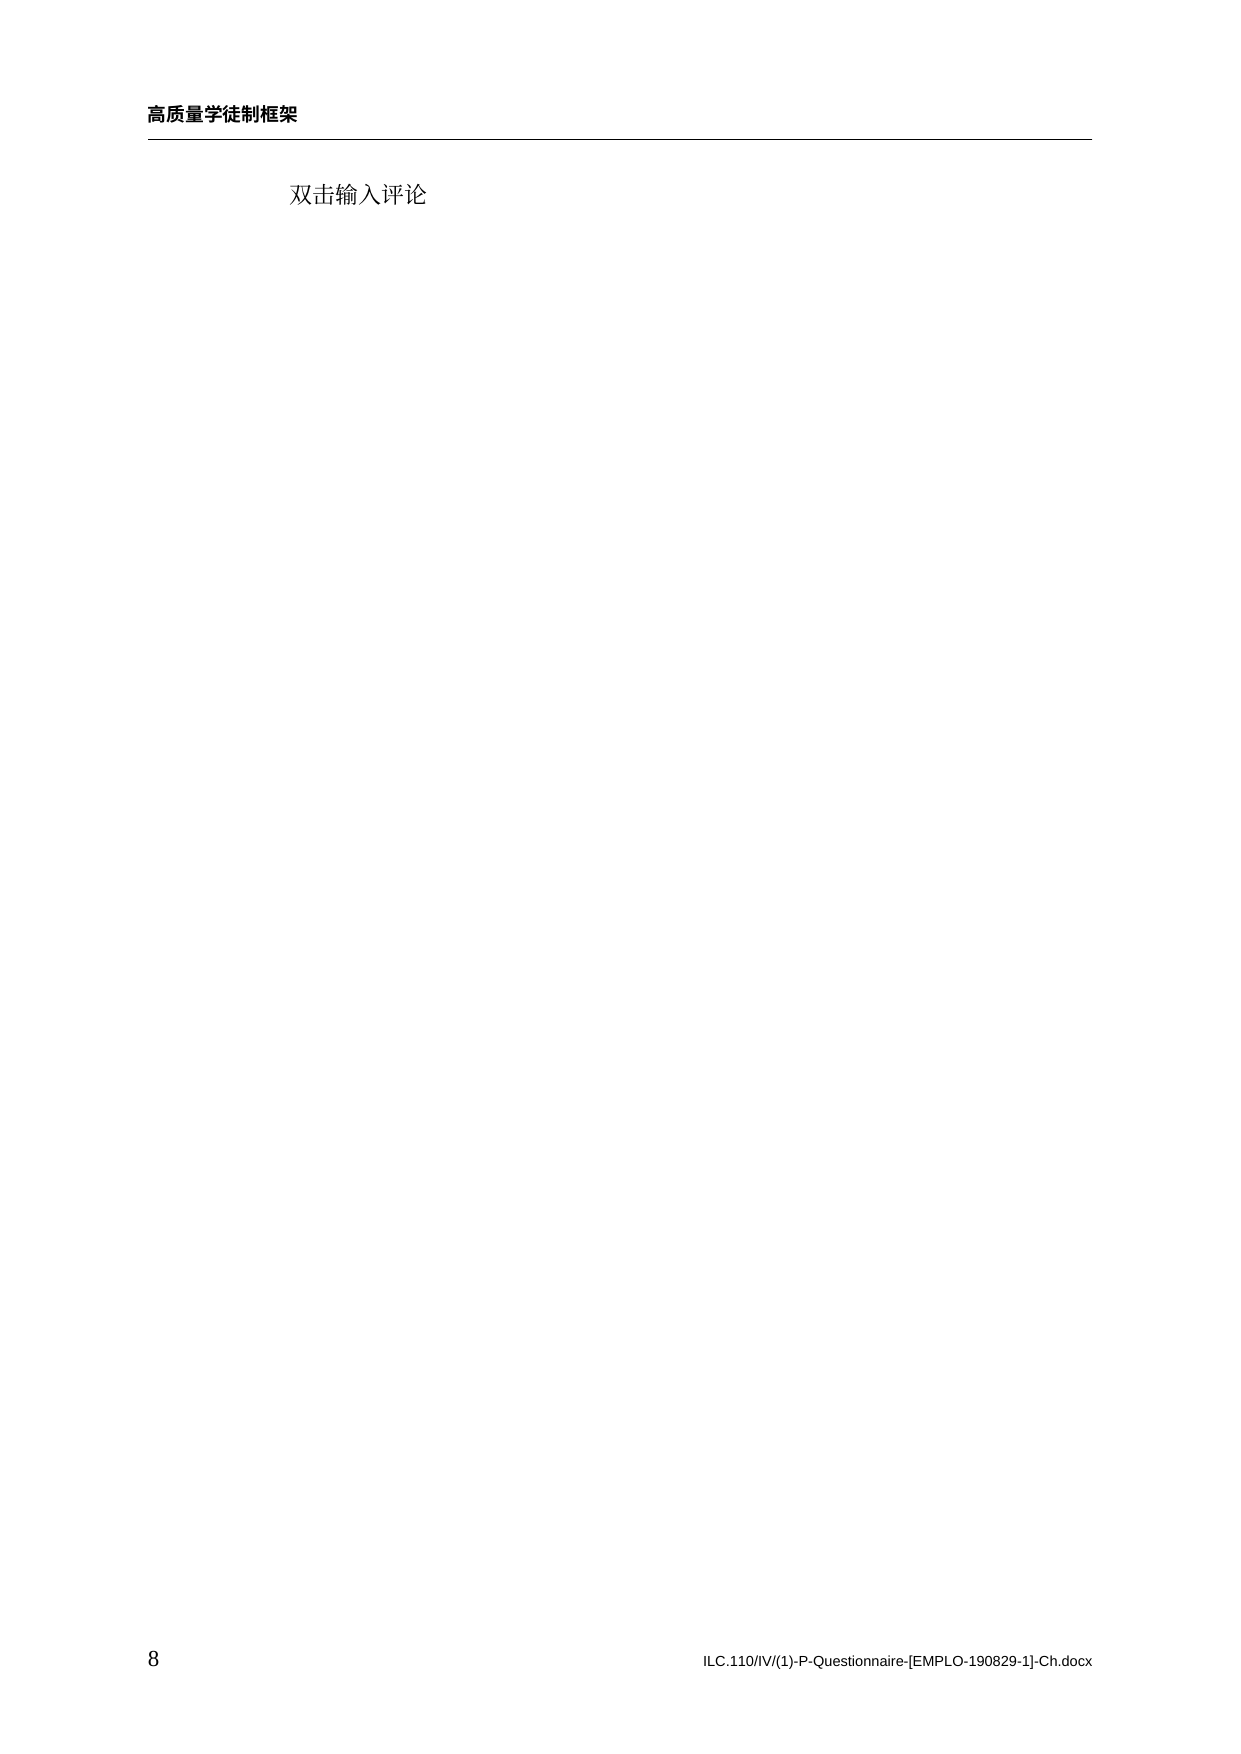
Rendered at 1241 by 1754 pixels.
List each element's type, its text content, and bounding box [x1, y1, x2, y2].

text 双击输入评论 [236, 177, 1092, 210]
